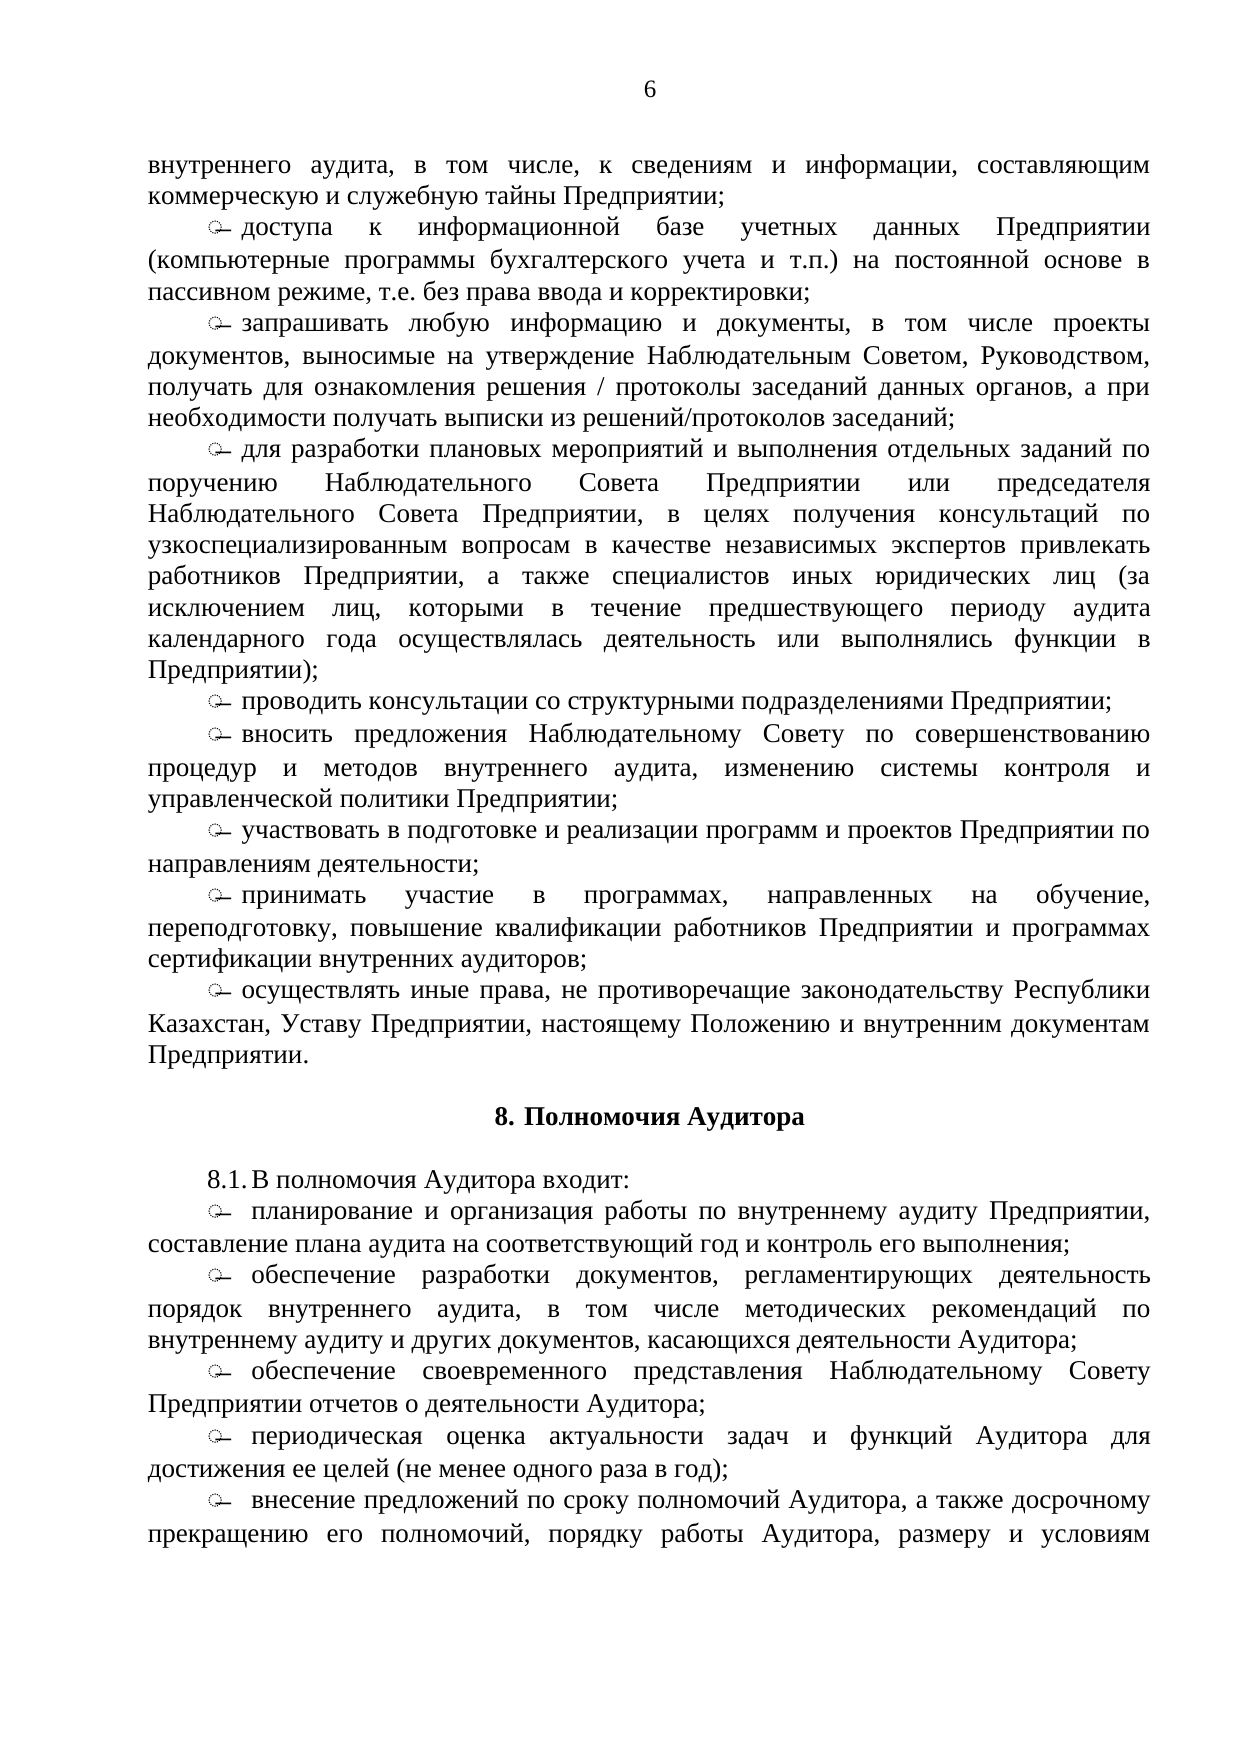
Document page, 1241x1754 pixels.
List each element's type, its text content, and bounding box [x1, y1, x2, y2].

list вносить предложения Наблюдательному Совету по совершенствованию процедур и методов внутреннего аудита, изменению системы контроля и управленческой политики Предприятии; [148, 717, 1152, 813]
list периодическая оценка актуальности задач и функций Аудитора для достижения ее целей (не менее одного раза в год); [148, 1419, 1152, 1483]
list Полномочия Аудитора [148, 1100, 1152, 1132]
list для разработки плановых мероприятий и выполнения отдельных заданий по поручению Наблюдательного Совета Предприятии или председателя Наблюдательного Совета Предприятии, в целях получения консультаций по узкоспециализированным вопросам в качестве независимых экспертов привлекать работников Предприятии, а также специалистов иных юридических лиц (за исключением лиц, которыми в течение предшествующего периоду аудита календарного года осуществлялась деятельность или выполнялись функции в Предприятии); [148, 433, 1152, 684]
list В полномочия Аудитора входит: [148, 1163, 1152, 1194]
list обеспечение своевременного представления Наблюдательному Совету Предприятии отчетов о деятельности Аудитора; [148, 1354, 1152, 1419]
list обеспечение разработки документов, регламентирующих деятельность порядок внутреннего аудита, в том числе методических рекомендаций по внутреннему аудиту и других документов, касающихся деятельности Аудитора; [148, 1258, 1152, 1354]
list доступа к информационной базе учетных данных Предприятии (компьютерные программы бухгалтерского учета и т.п.) на постоянной основе в пассивном режиме, т.е. без права ввода и корректировки; [148, 210, 1152, 306]
list участвовать в подготовке и реализации программ и проектов Предприятии по направлениям деятельности; [148, 813, 1152, 878]
list принимать участие в программах, направленных на обучение, переподготовку, повышение квалификации работников Предприятии и программах сертификации внутренних аудиторов; [148, 878, 1152, 973]
list планирование и организация работы по внутреннему аудиту Предприятии, составление плана аудита на соответствующий год и контроль его выполнения; [148, 1194, 1152, 1258]
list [148, 1483, 1152, 1548]
list запрашивать любую информацию и документы, в том числе проекты документов, выносимые на утверждение Наблюдательным Советом, Руководством, получать для ознакомления решения / протоколы заседаний данных органов, а при необходимости получать выписки из решений/протоколов заседаний; [148, 306, 1152, 433]
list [148, 148, 1152, 210]
list проводить консультации со структурными подразделениями Предприятии; [148, 684, 1152, 717]
list осуществлять иные права, не противоречащие законодательству Республики Казахстан, Уставу Предприятии, настоящему Положению и внутренним документам Предприятии. [148, 973, 1152, 1069]
